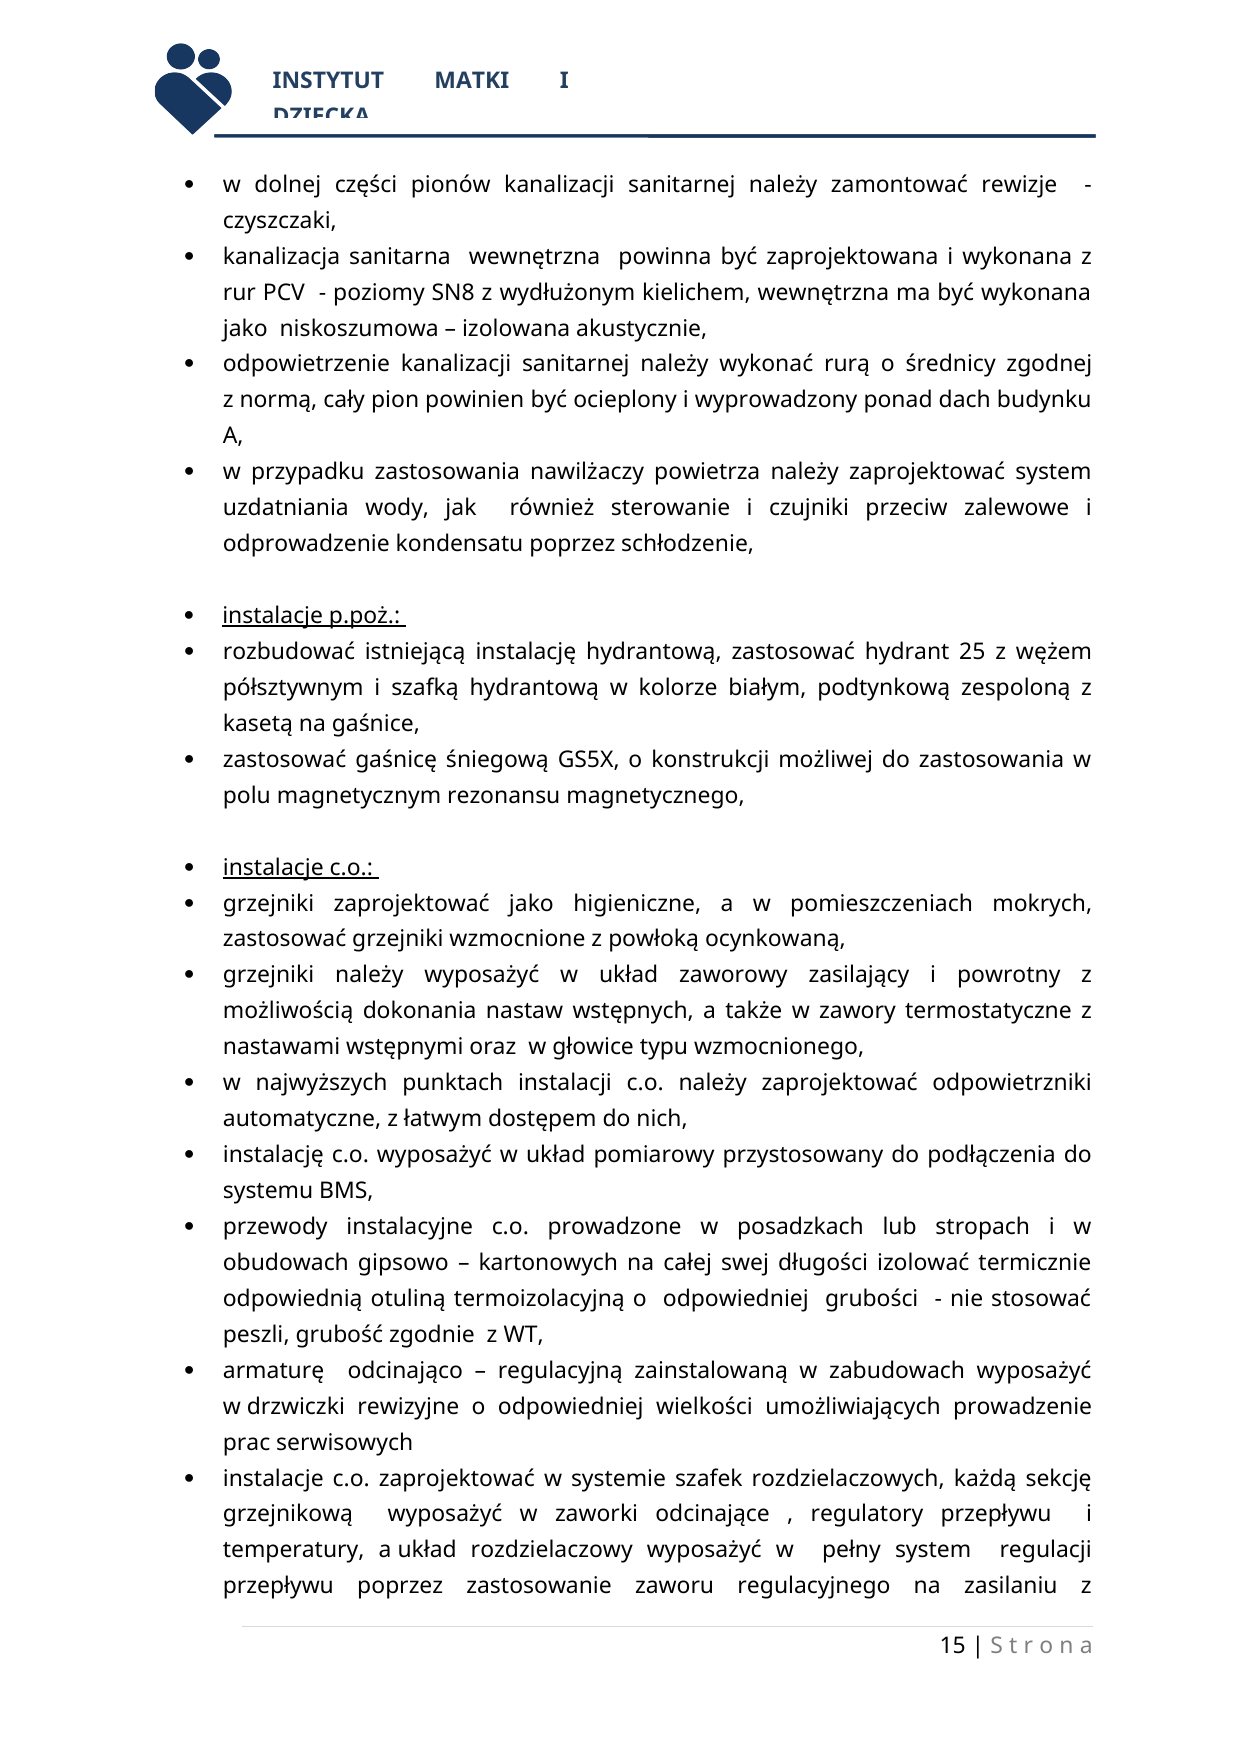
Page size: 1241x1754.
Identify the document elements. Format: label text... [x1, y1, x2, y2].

list instalacje c.o.: [185, 851, 1093, 882]
list rozbudować istniejącą instalację hydrantową, zastosować hydrant 25 z wężem półsztywnym i szafką hydrantową w kolorze białym, podtynkową zespoloną z kasetą na gaśnice, [185, 635, 1093, 738]
list przewody instalacyjne c.o. prowadzone w posadzkach lub stropach i w obudowach gipsowo – kartonowych na całej swej długości izolować termicznie odpowiednią otuliną termoizolacyjną o odpowiedniej grubości - nie stosować peszli, grubość zgodnie z WT, [185, 1210, 1093, 1349]
list w przypadku zastosowania nawilżaczy powietrza należy zaprojektować system uzdatniania wody, jak również sterowanie i czujniki przeciw zalewowe i odprowadzenie kondensatu poprzez schłodzenie, [185, 455, 1093, 558]
list w najwyższych punktach instalacji c.o. należy zaprojektować odpowietrzniki automatyczne, z łatwym dostępem do nich, [185, 1066, 1093, 1133]
list zastosować gaśnicę śniegową GS5X, o konstrukcji możliwej do zastosowania w polu magnetycznym rezonansu magnetycznego, [185, 743, 1093, 810]
list odpowietrzenie kanalizacji sanitarnej należy wykonać rurą o średnicy zgodnej z normą, cały pion powinien być ocieplony i wyprowadzony ponad dach budynku A, [185, 347, 1093, 451]
list grzejniki należy wyposażyć w układ zaworowy zasilający i powrotny z możliwością dokonania nastaw wstępnych, a także w zawory termostatyczne z nastawami wstępnymi oraz w głowice typu wzmocnionego, [185, 958, 1093, 1061]
list w dolnej części pionów kanalizacji sanitarnej należy zamontować rewizje - czyszczaki, [185, 168, 1093, 235]
list instalację c.o. wyposażyć w układ pomiarowy przystosowany do podłączenia do systemu BMS, [185, 1138, 1093, 1205]
list kanalizacja sanitarna wewnętrzna powinna być zaprojektowana i wykonana z rur PCV - poziomy SN8 z wydłużonym kielichem, wewnętrzna ma być wykonana jako niskoszumowa – izolowana akustycznie, [185, 239, 1093, 343]
list armaturę odcinająco – regulacyjną zainstalowaną w zabudowach wyposażyć w drzwiczki rewizyjne o odpowiedniej wielkości umożliwiających prowadzenie prac serwisowych [185, 1354, 1093, 1457]
list instalacje p.poż.: [185, 599, 1093, 630]
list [185, 1461, 1093, 1601]
list grzejniki zaprojektować jako higieniczne, a w pomieszczeniach mokrych, zastosować grzejniki wzmocnione z powłoką ocynkowaną, [185, 886, 1093, 954]
